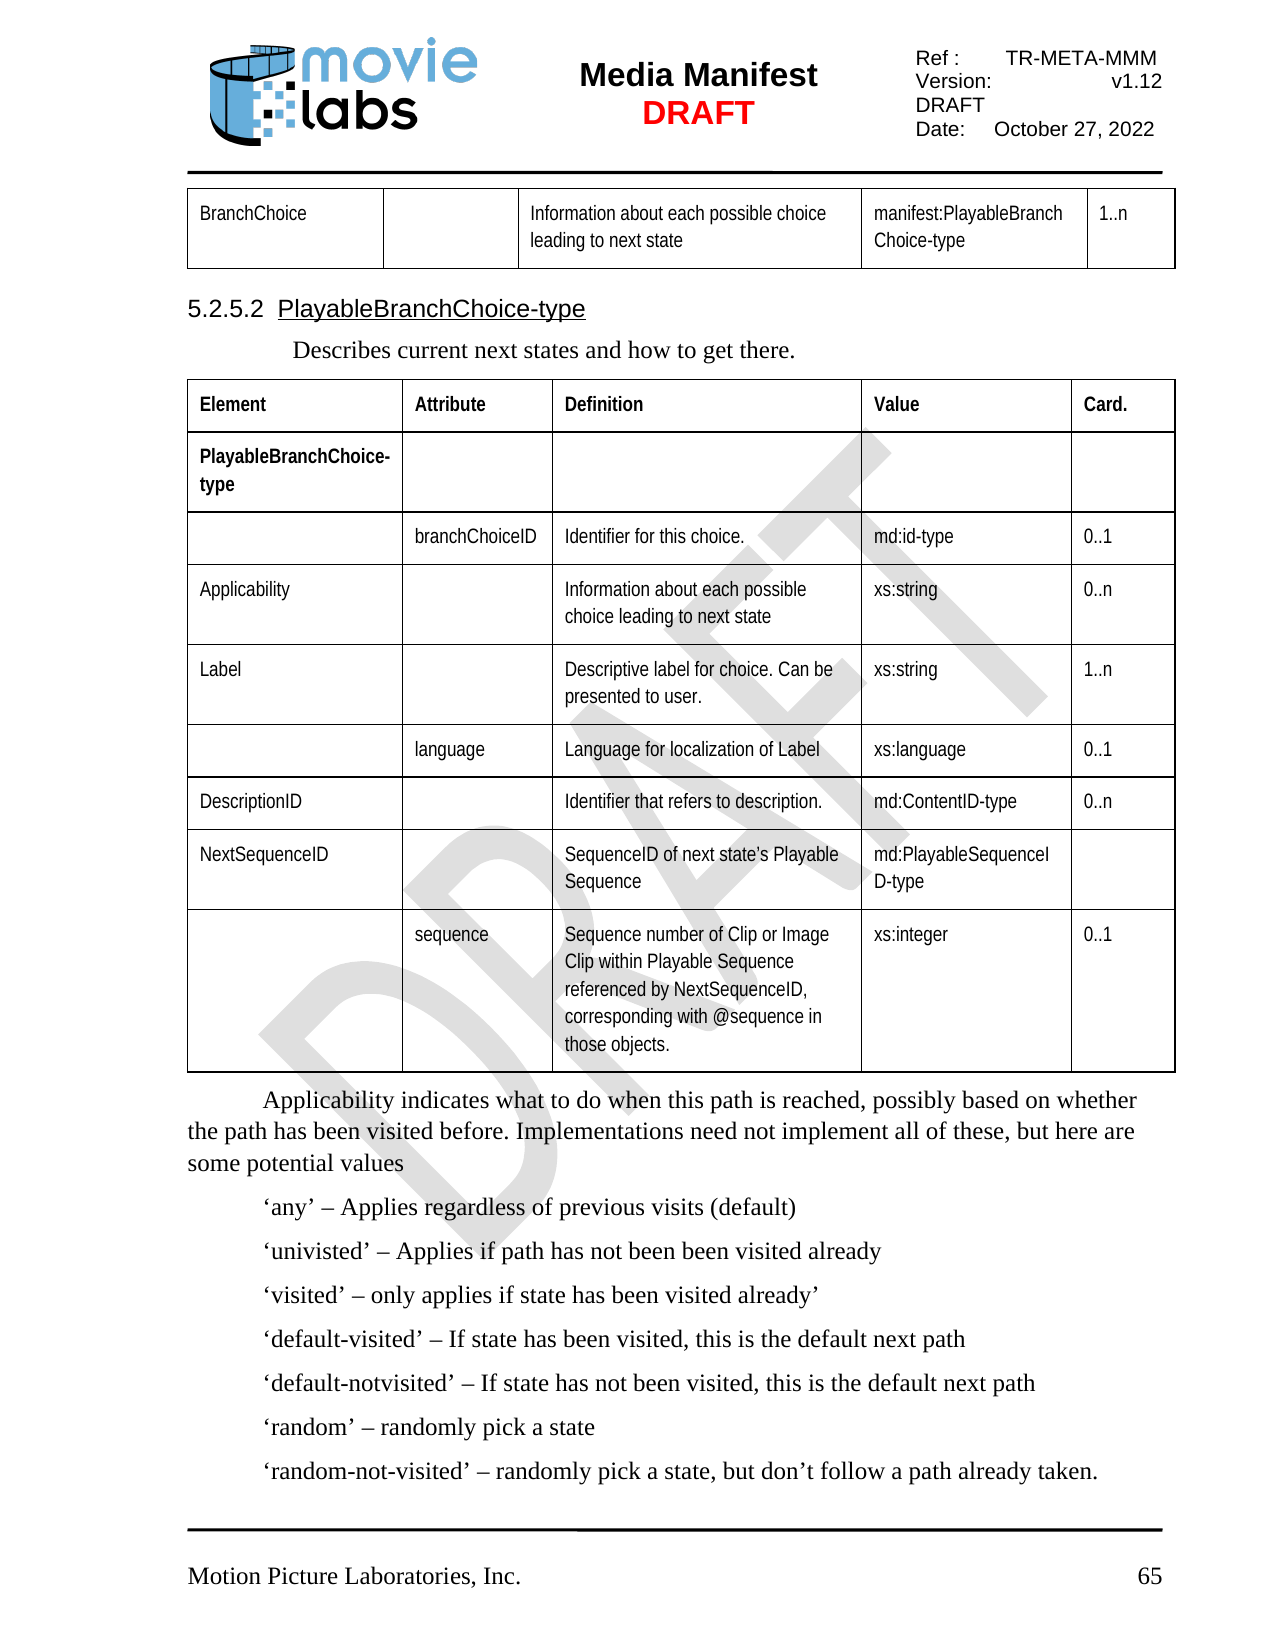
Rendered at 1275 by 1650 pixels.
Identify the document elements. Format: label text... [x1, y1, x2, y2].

text Describes current next states and how to get there. [292, 335, 1162, 363]
table_cell language [403, 725, 552, 776]
table_cell sequence [403, 910, 552, 1071]
table_cell [553, 433, 861, 511]
picture [210, 37, 478, 146]
table_cell [862, 433, 1071, 511]
text ‘visited’ – only applies if state has been visited already’ [187, 1280, 1162, 1309]
table_cell Descriptive label for choice. Can be presented to user. [553, 645, 861, 724]
table_cell SequenceID of next state’s Playable Sequence [553, 830, 861, 909]
text ‘default-visited’ – If state has been visited, this is the default next path [187, 1324, 1162, 1353]
table_cell Information about each possible choice leading to next state [553, 565, 861, 644]
table_cell manifest:PlayableBranchChoice-type [862, 189, 1087, 267]
table_cell 0..1 [1072, 725, 1174, 776]
table_cell 1..n [1072, 645, 1174, 724]
table_cell [188, 513, 402, 564]
table_cell xs:language [862, 725, 1071, 776]
table_cell Applicability [188, 565, 402, 644]
table_header Attribute [403, 380, 552, 431]
table_cell [188, 910, 402, 1071]
table_cell [1072, 433, 1174, 511]
table_cell branchChoiceID [403, 513, 552, 564]
table_cell 0..1 [1072, 910, 1174, 1071]
table_header Value [862, 380, 1071, 431]
subtitle PlayableBranchChoice-type [187, 293, 1162, 322]
text ‘any’ – Applies regardless of previous visits (default) [187, 1192, 1162, 1221]
table_cell 0..1 [1072, 513, 1174, 564]
table_cell 0..n [1072, 778, 1174, 829]
table_cell Language for localization of Label [553, 725, 861, 776]
table_cell [403, 565, 552, 644]
text ‘default-notvisited’ – If state has not been visited, this is the default next path [187, 1368, 1162, 1397]
text ‘random-not-visited’ – randomly pick a state, but don’t follow a path already taken. [187, 1456, 1162, 1485]
table_cell md:ContentID-type [862, 778, 1071, 829]
text ‘random’ – randomly pick a state [187, 1412, 1162, 1441]
table_cell [384, 189, 518, 267]
table_header Element [188, 380, 402, 431]
table_cell Sequence number of Clip or Image Clip within Playable Sequence referenced by NextSequenceID, corresponding with @sequence in those objects. [553, 910, 861, 1071]
table_cell Identifier that refers to description. [553, 778, 861, 829]
table_cell [403, 433, 552, 511]
table_cell [403, 645, 552, 724]
table_cell md:PlayableSequenceID-type [862, 830, 1071, 909]
table_cell 0..n [1072, 565, 1174, 644]
table_cell Information about each possible choice leading to next state [519, 189, 861, 267]
text ‘univisted’ – Applies if path has not been been visited already [187, 1236, 1162, 1265]
table_cell [403, 830, 552, 909]
table_header Card. [1072, 380, 1174, 431]
table_cell Identifier for this choice. [553, 513, 861, 564]
table_cell BranchChoice [188, 189, 383, 267]
table_cell [1072, 830, 1174, 909]
table_header Definition [553, 380, 861, 431]
table_cell NextSequenceID [188, 830, 402, 909]
table_cell xs:integer [862, 910, 1071, 1071]
table_cell DescriptionID [188, 778, 402, 829]
table_cell xs:string [862, 565, 1071, 644]
table_cell [188, 725, 402, 776]
text Applicability indicates what to do when this path is reached, possibly based on whether the path has been visited before. Implementations need not implement all of these, but here are some potential values [187, 1085, 1162, 1177]
table_cell PlayableBranchChoice-type [188, 433, 402, 511]
table_cell md:id-type [862, 513, 1071, 564]
table_cell [403, 778, 552, 829]
table_cell xs:string [862, 645, 1071, 724]
table_cell 1..n [1088, 189, 1174, 267]
table_cell Label [188, 645, 402, 724]
